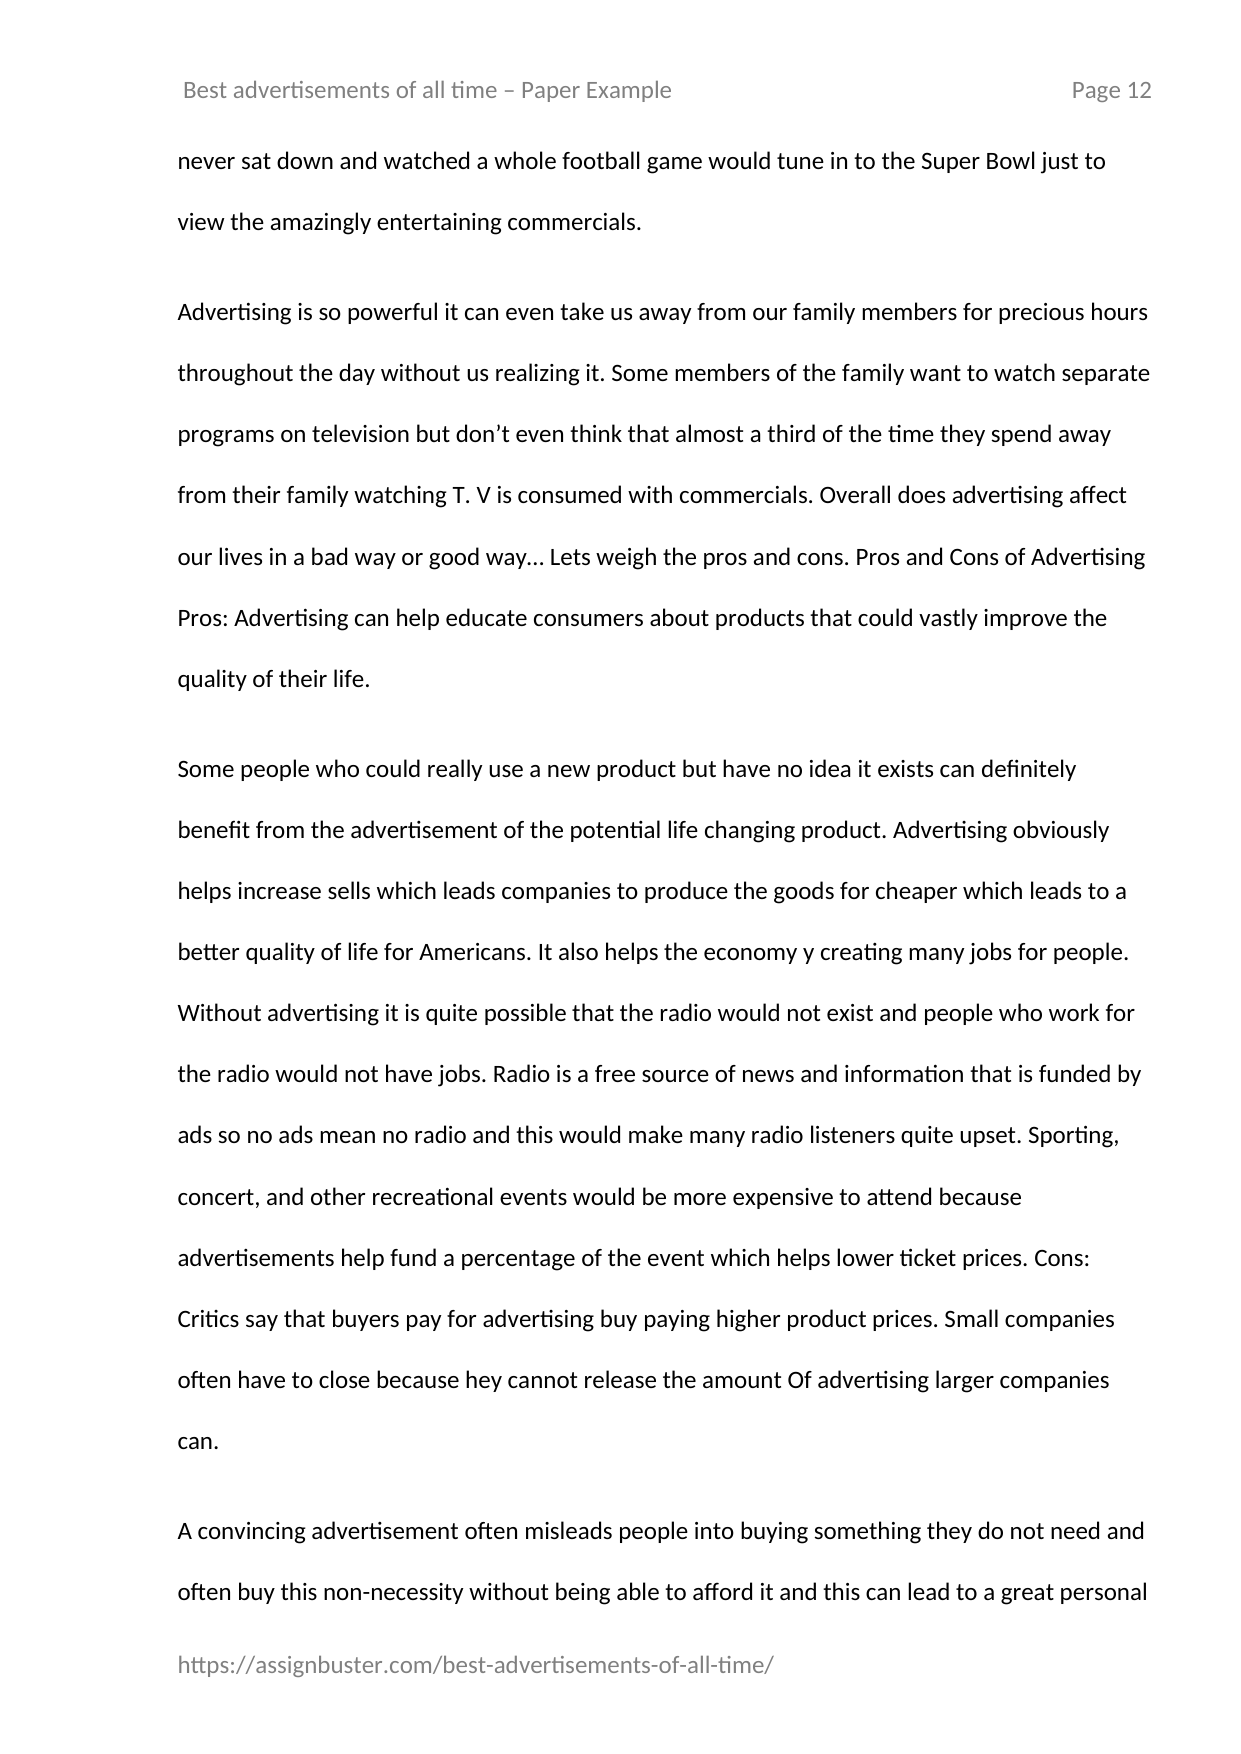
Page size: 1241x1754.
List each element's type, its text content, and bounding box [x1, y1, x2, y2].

text Some people who could really use a new product but have no idea it exists can definitely benefit from the advertisement of the potential life changing product. Advertising obviously helps increase sells which leads companies to produce the goods for cheaper which leads to a better quality of life for Americans. It also helps the economy y creating many jobs for people. Without advertising it is quite possible that the radio would not exist and people who work for the radio would not have jobs. Radio is a free source of news and information that is funded by ads so no ads mean no radio and this would make many radio listeners quite upset. Sporting, concert, and other recreational events would be more expensive to attend because advertisements help fund a percentage of the event which helps lower ticket prices. Cons: Critics say that buyers pay for advertising buy paying higher product prices. Small companies often have to close because hey cannot release the amount Of advertising larger companies can. [177, 753, 1152, 1455]
text Advertising is so powerful it can even take us away from our family members for precious hours throughout the day without us realizing it. Some members of the family want to watch separate programs on television but don’t even think that almost a third of the time they spend away from their family watching T. V is consumed with commercials. Overall does advertising affect our lives in a bad way or good way… Lets weigh the pros and cons. Pros and Cons of Advertising Pros: Advertising can help educate consumers about products that could vastly improve the quality of their life. [177, 297, 1152, 693]
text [177, 1515, 1152, 1607]
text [177, 145, 1152, 237]
